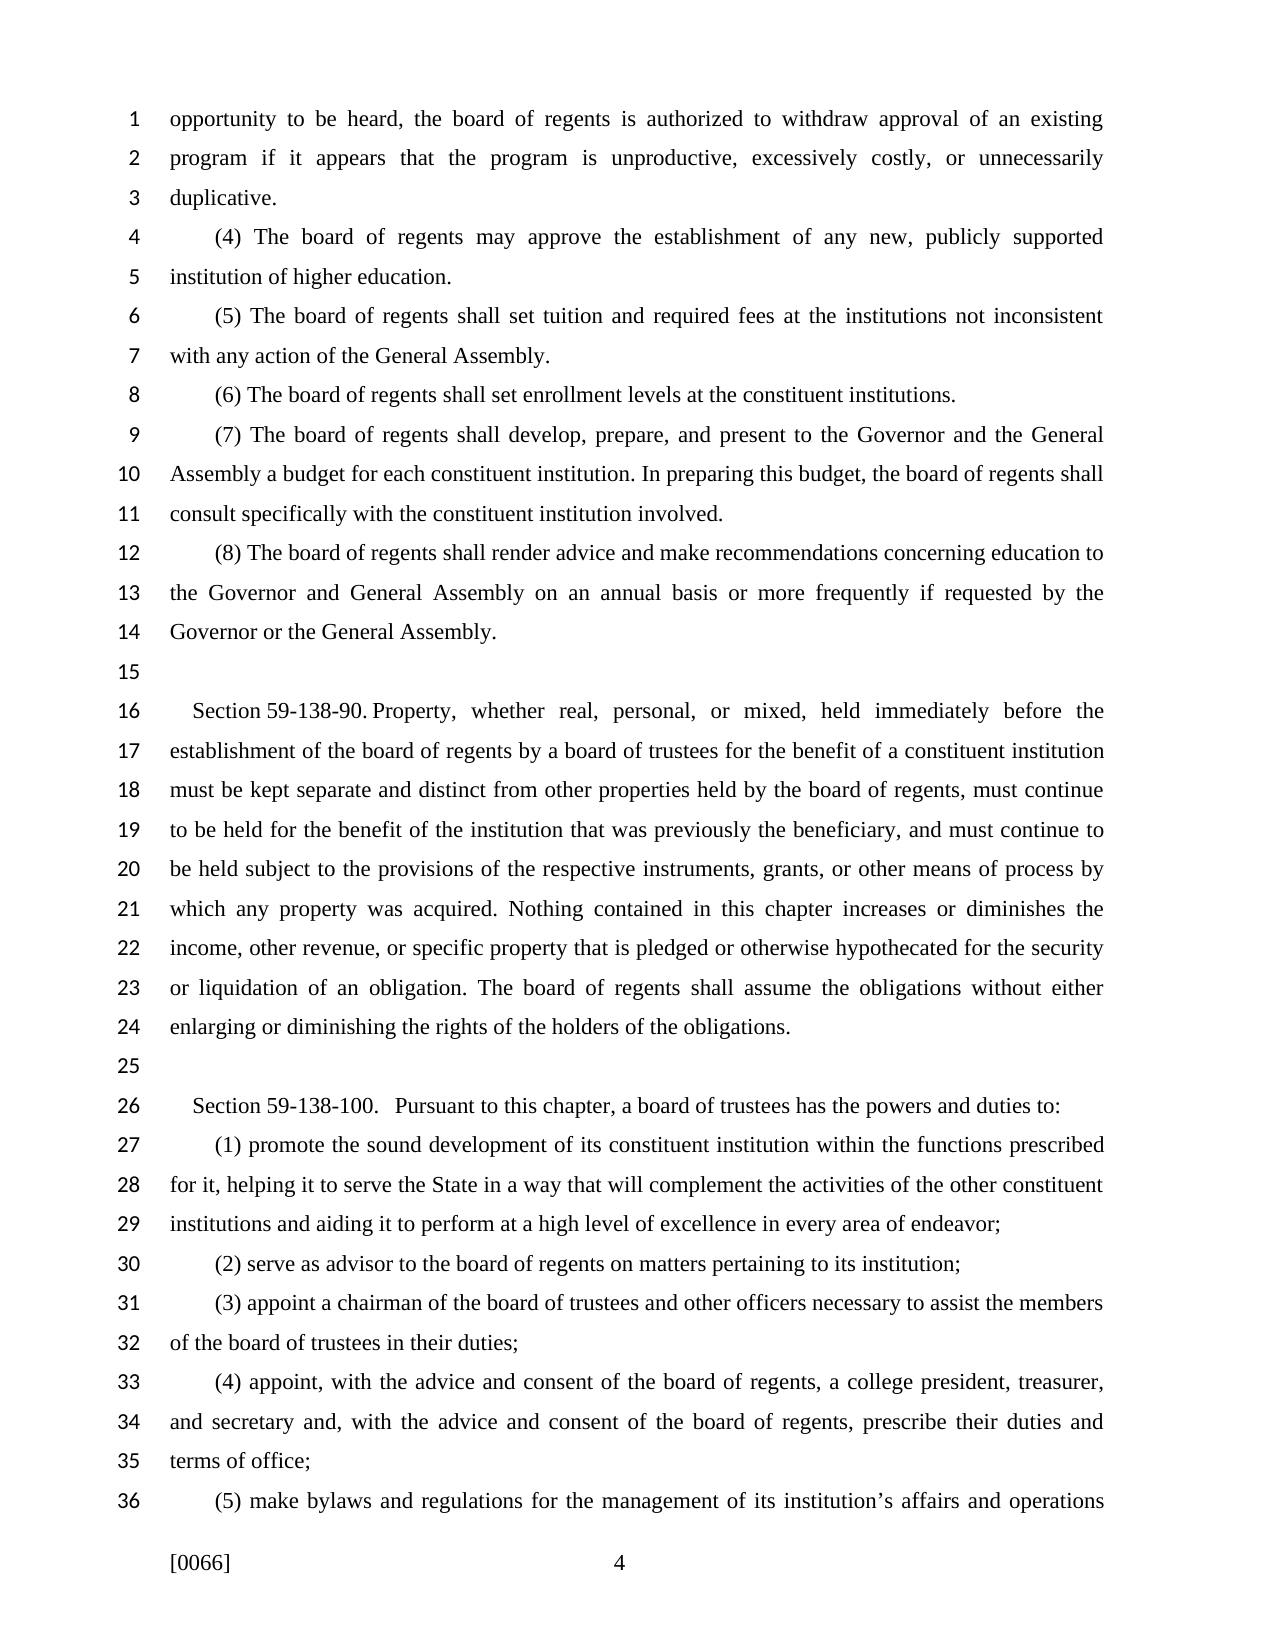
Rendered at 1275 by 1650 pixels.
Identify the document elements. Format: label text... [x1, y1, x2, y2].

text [169, 105, 1106, 210]
text (4) appoint, with the advice and consent of the board of regents, a college president, treasurer, and secretary and, with the advice and consent of the board of regents, prescribe their duties and terms of office; [169, 1368, 1106, 1474]
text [169, 1487, 1106, 1513]
text Section 59-138-100. Pursuant to this chapter, a board of trustees has the powers and duties to: [169, 1092, 1106, 1118]
text (5) The board of regents shall set tuition and required fees at the institutions not inconsistent with any action of the General Assembly. [169, 302, 1106, 368]
text (2) serve as advisor to the board of regents on matters pertaining to its institution; [169, 1250, 1106, 1276]
text (8) The board of regents shall render advice and make recommendations concerning education to the Governor and General Assembly on an annual basis or more frequently if requested by the Governor or the General Assembly. [169, 539, 1106, 644]
text (1) promote the sound development of its constituent institution within the functions prescribed for it, helping it to serve the State in a way that will complement the activities of the other constituent institutions and aiding it to perform at a high level of excellence in every area of endeavor; [169, 1131, 1106, 1237]
text (3) appoint a chairman of the board of trustees and other officers necessary to assist the members of the board of trustees in their duties; [169, 1289, 1106, 1355]
text (7) The board of regents shall develop, prepare, and present to the Governor and the General Assembly a budget for each constituent institution. In preparing this budget, the board of regents shall consult specifically with the constituent institution involved. [169, 421, 1106, 526]
text (4) The board of regents may approve the establishment of any new, publicly supported institution of higher education. [169, 223, 1106, 289]
text Section 59-138-90. Property, whether real, personal, or mixed, held immediately before the establishment of the board of regents by a board of trustees for the benefit of a constituent institution must be kept separate and distinct from other properties held by the board of regents, must continue to be held for the benefit of the institution that was previously the beneficiary, and must continue to be held subject to the provisions of the respective instruments, grants, or other means of process by which any property was acquired. Nothing contained in this chapter increases or diminishes the income, other revenue, or specific property that is pledged or otherwise hypothecated for the security or liquidation of an obligation. The board of regents shall assume the obligations without either enlarging or diminishing the rights of the holders of the obligations. [169, 697, 1106, 1039]
text (6) The board of regents shall set enrollment levels at the constituent institutions. [169, 381, 1106, 408]
